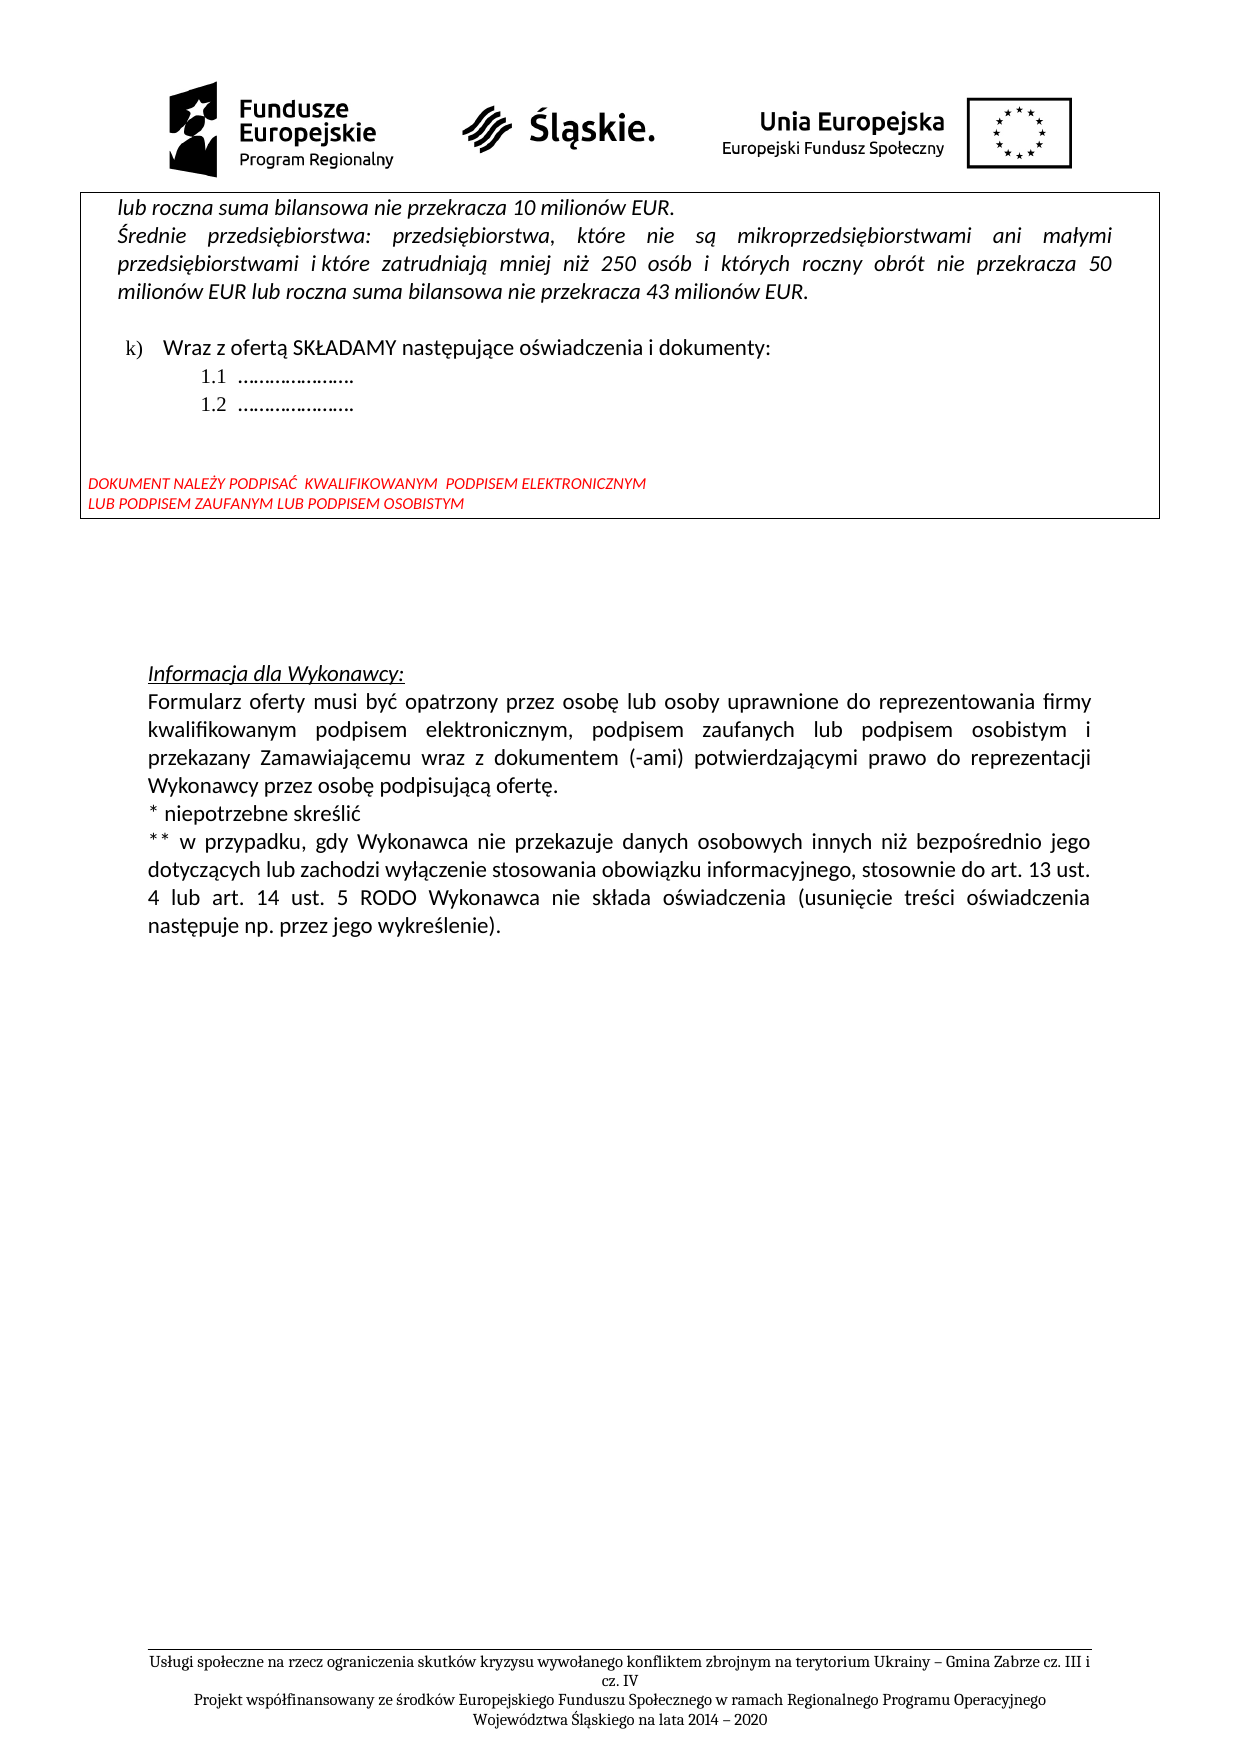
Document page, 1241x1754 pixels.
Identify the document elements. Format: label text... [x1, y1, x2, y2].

text Informacja dla Wykonawcy: [148, 659, 1092, 687]
text Formularz oferty musi być opatrzony przez osobę lub osoby uprawnione do reprezentowania firmy kwalifikowanym podpisem elektronicznym, podpisem zaufanych lub podpisem osobistym i przekazany Zamawiającemu wraz z dokumentem (-ami) potwierdzającymi prawo do reprezentacji Wykonawcy przez osobę podpisującą ofertę. [148, 687, 1092, 799]
text * niepotrzebne skreślić [148, 799, 1092, 827]
text ** w przypadku, gdy Wykonawca nie przekazuje danych osobowych innych niż bezpośrednio jego dotyczących lub zachodzi wyłączenie stosowania obowiązku informacyjnego, stosownie do art. 13 ust. 4 lub art. 14 ust. 5 RODO Wykonawca nie składa oświadczenia (usunięcie treści oświadczenia następuje np. przez jego wykreślenie). [148, 827, 1092, 939]
picture [147, 59, 1093, 192]
